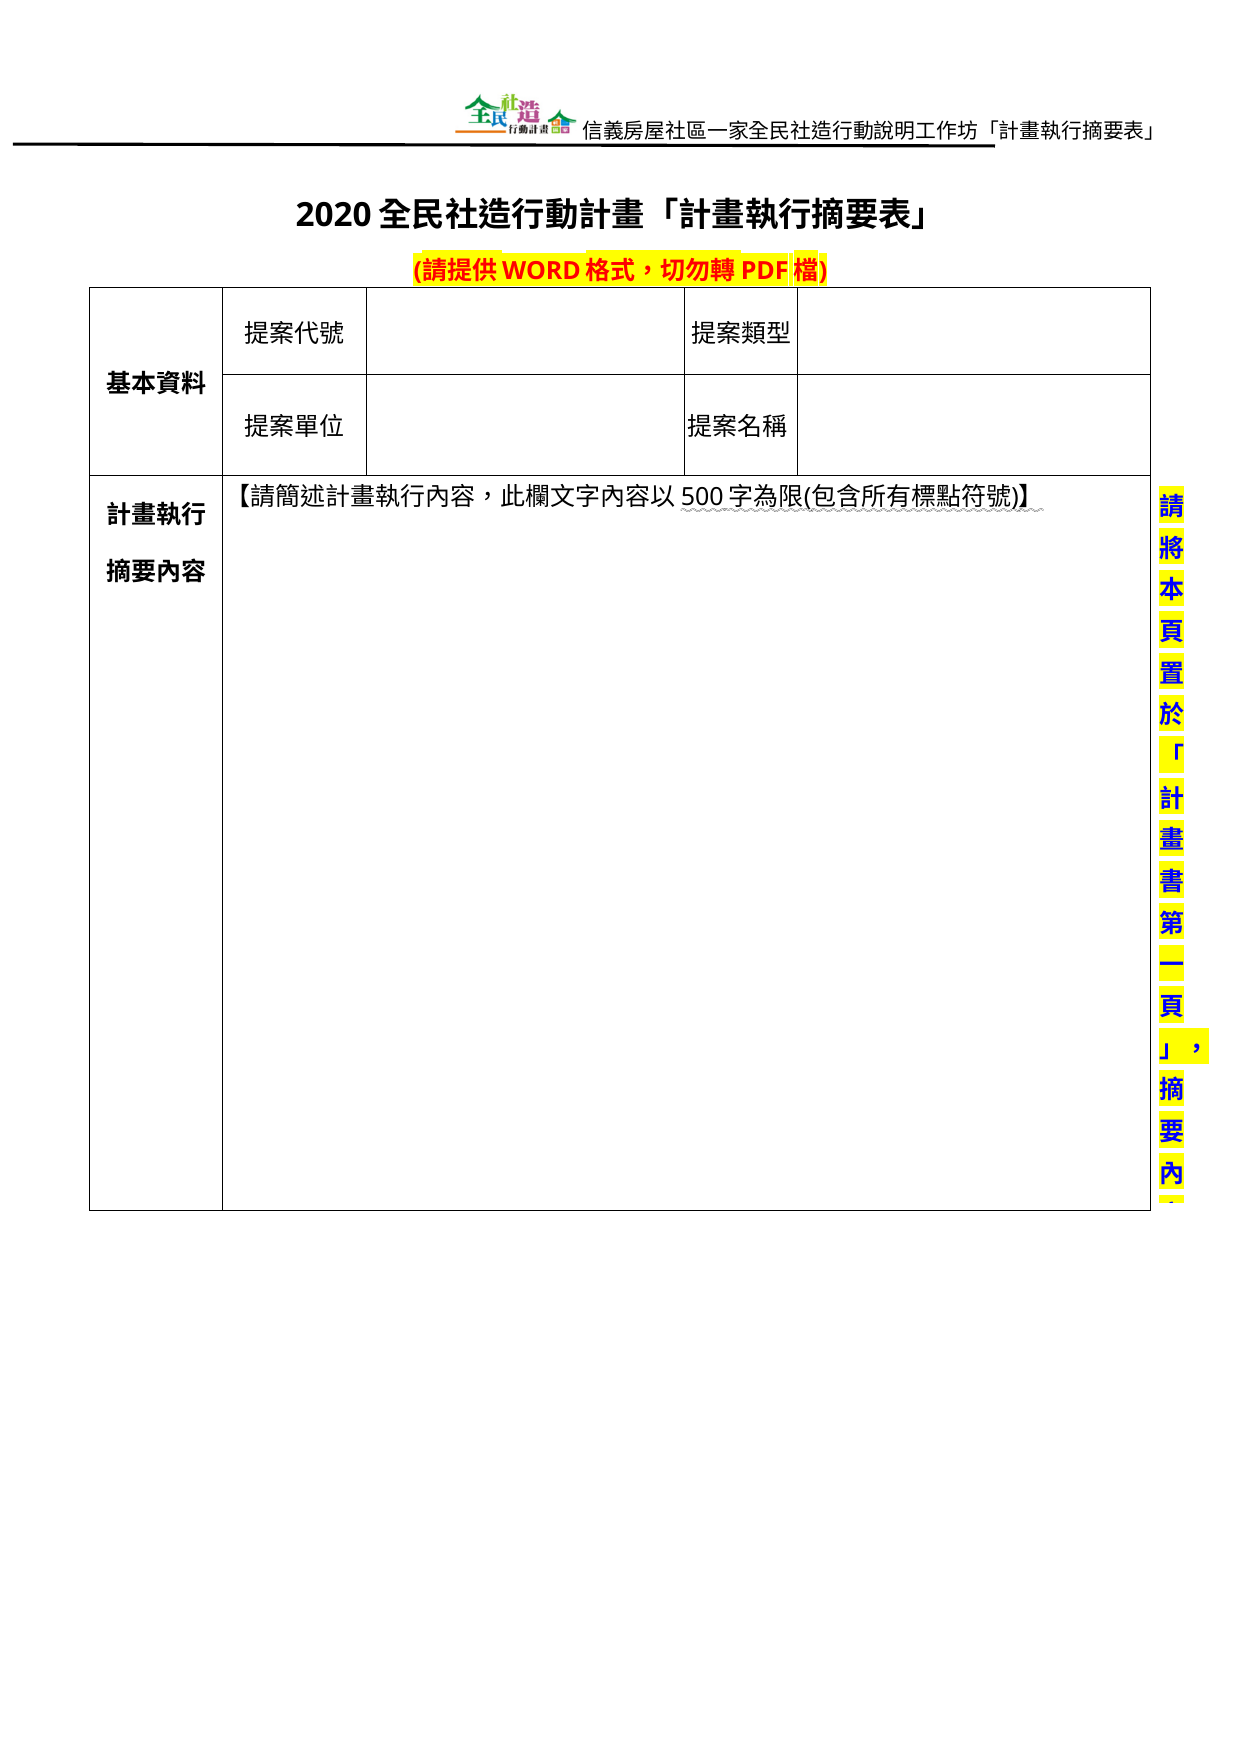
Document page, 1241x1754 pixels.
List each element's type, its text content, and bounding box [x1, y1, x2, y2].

picture [455, 88, 582, 139]
table_cell 【請簡述計畫執行內容，此欄文字內容以500字為限(包含所有標點符號)】 [223, 476, 1150, 1210]
table_header 提案類型 [685, 288, 797, 374]
table_header [798, 288, 1150, 374]
text 2020全民社造行動計畫「計畫執行摘要表」 [75, 174, 1165, 249]
text (請提供WORD格式，切勿轉PDF檔) [75, 249, 1165, 287]
table_cell [367, 375, 684, 474]
table_header [367, 288, 684, 374]
table_cell [798, 375, 1150, 474]
table_header 基本資料 [90, 288, 222, 474]
table_header 提案代號 [223, 288, 366, 374]
table_cell 提案名稱 [685, 375, 797, 474]
table_cell 計畫執行 摘要內容 [90, 476, 222, 1210]
table_cell 提案單位 [223, 375, 366, 474]
